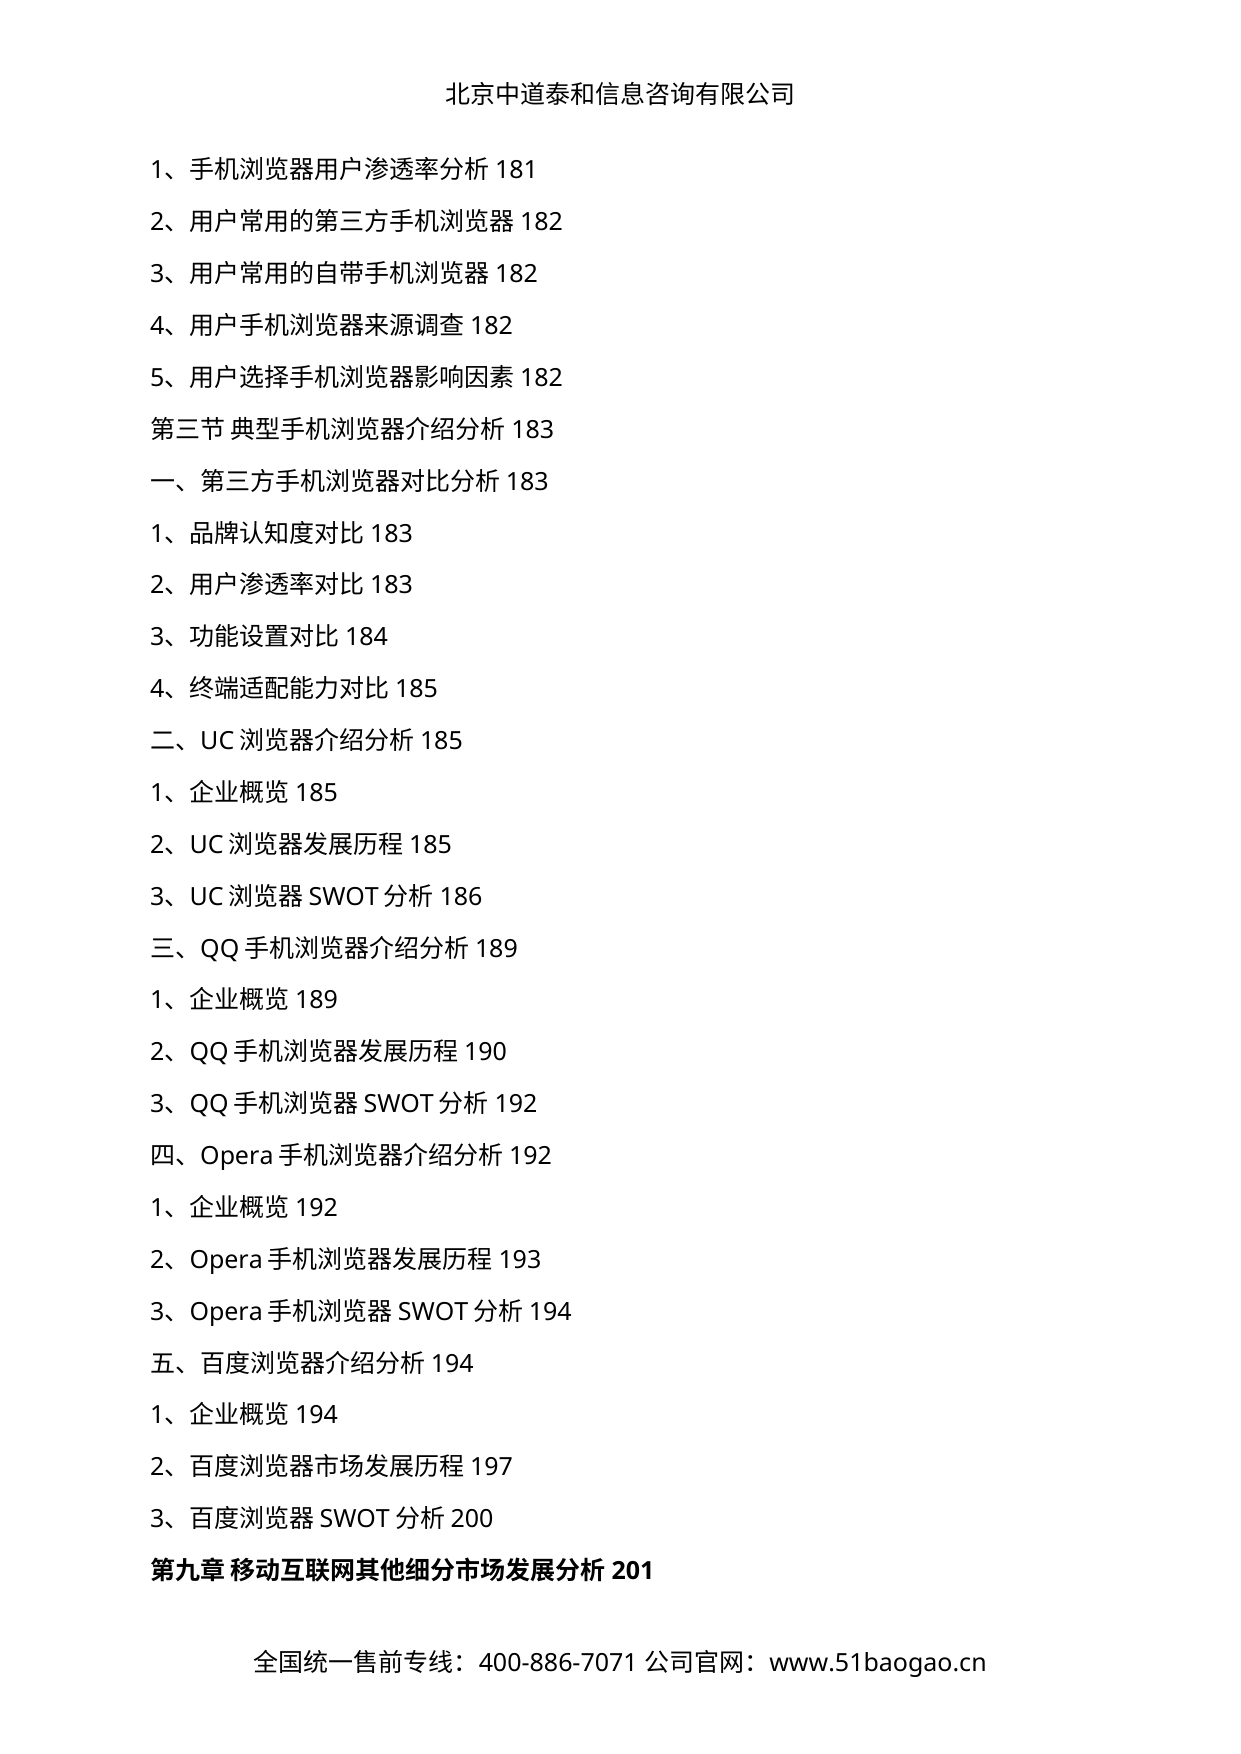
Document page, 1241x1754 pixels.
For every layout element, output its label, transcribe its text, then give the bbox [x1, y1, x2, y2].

text 1、手机浏览器用户渗透率分析 181 [150, 150, 1090, 186]
text 3、UC浏览器SWOT分析 186 [150, 876, 1090, 912]
text 1、企业概览 194 [150, 1395, 1090, 1431]
text 1、品牌认知度对比 183 [150, 513, 1090, 549]
text 2、Opera手机浏览器发展历程 193 [150, 1239, 1090, 1276]
text 2、用户常用的第三方手机浏览器 182 [150, 202, 1090, 238]
text 一、第三方手机浏览器对比分析 183 [150, 461, 1090, 497]
text 第三节 典型手机浏览器介绍分析 183 [150, 409, 1090, 446]
text 3、功能设置对比 184 [150, 617, 1090, 653]
text 五、百度浏览器介绍分析 194 [150, 1343, 1090, 1379]
text 2、百度浏览器市场发展历程 197 [150, 1447, 1090, 1483]
text 1、企业概览 189 [150, 980, 1090, 1016]
text 4、终端适配能力对比 185 [150, 669, 1090, 705]
text 2、用户渗透率对比 183 [150, 565, 1090, 601]
text 二、UC浏览器介绍分析 185 [150, 721, 1090, 757]
text 1、企业概览 192 [150, 1187, 1090, 1224]
text 四、Opera手机浏览器介绍分析 192 [150, 1136, 1090, 1172]
text 第九章 移动互联网其他细分市场发展分析 201 [150, 1551, 1090, 1587]
text 5、用户选择手机浏览器影响因素 182 [150, 357, 1090, 394]
text 4、用户手机浏览器来源调查 182 [150, 306, 1090, 342]
text 2、UC浏览器发展历程 185 [150, 824, 1090, 861]
text 3、百度浏览器SWOT分析 200 [150, 1499, 1090, 1535]
text 3、QQ手机浏览器SWOT分析 192 [150, 1084, 1090, 1120]
text 2、QQ手机浏览器发展历程 190 [150, 1032, 1090, 1068]
text 三、QQ手机浏览器介绍分析 189 [150, 928, 1090, 964]
text 1、企业概览 185 [150, 772, 1090, 809]
text 3、用户常用的自带手机浏览器 182 [150, 254, 1090, 290]
text 3、Opera手机浏览器SWOT分析 194 [150, 1291, 1090, 1327]
